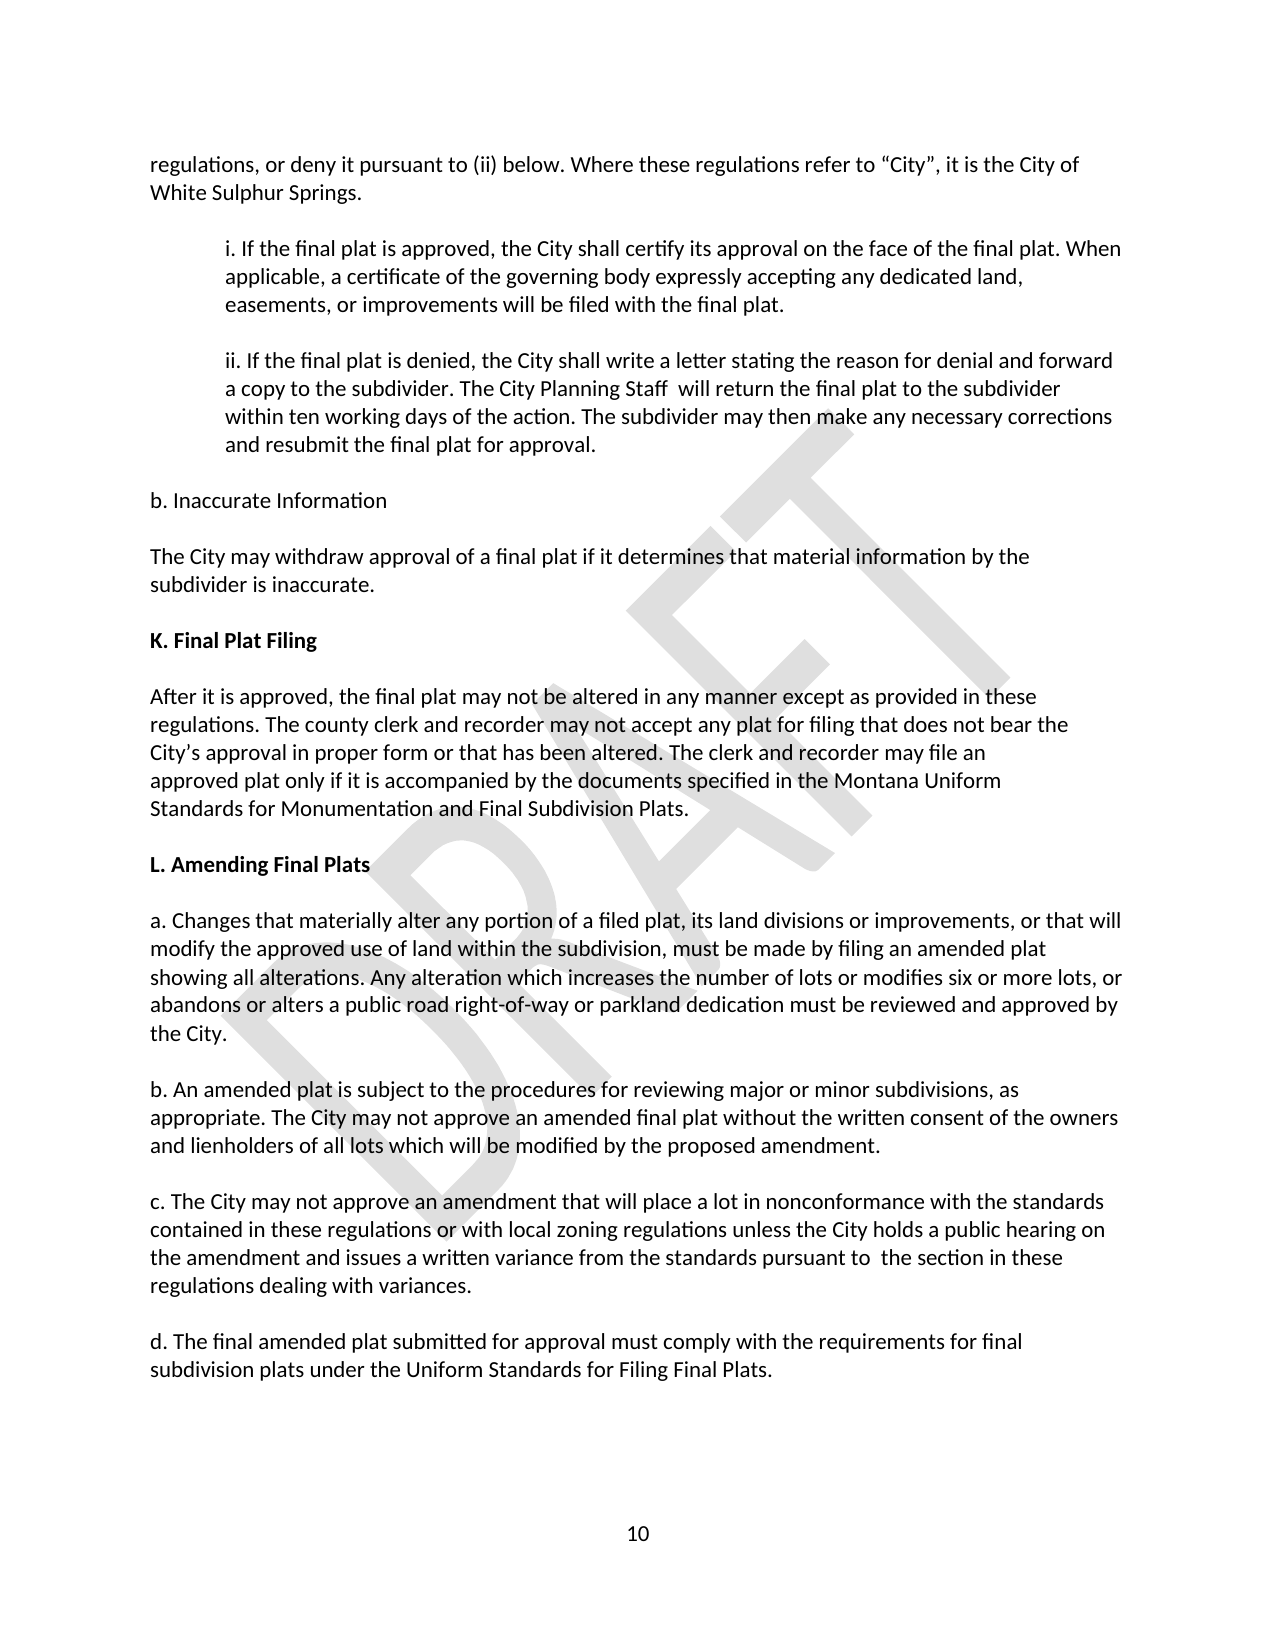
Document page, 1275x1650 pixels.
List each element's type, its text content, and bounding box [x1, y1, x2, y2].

text i. If the final plat is approved, the City shall certify its approval on the face of the final plat. When applicable, a certificate of the governing body expressly accepting any dedicated land, easements, or improvements will be filed with the final plat. [225, 234, 1125, 318]
text approved plat only if it is accompanied by the documents specified in the Montana Uniform [150, 766, 1125, 794]
text K. Final Plat Filing [150, 626, 1125, 654]
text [150, 150, 1125, 206]
text b. An amended plat is subject to the procedures for reviewing major or minor subdivisions, as appropriate. The City may not approve an amended final plat without the written consent of the owners and lienholders of all lots which will be modified by the proposed amendment. [150, 1075, 1125, 1159]
text b. Inaccurate Information [150, 486, 1125, 514]
text L. Amending Final Plats [150, 851, 1125, 878]
text d. The final amended plat submitted for approval must comply with the requirements for final subdivision plats under the Uniform Standards for Filing Final Plats. [150, 1327, 1125, 1383]
text The City may withdraw approval of a final plat if it determines that material information by the subdivider is inaccurate. [150, 542, 1125, 598]
text Standards for Monumentation and Final Subdivision Plats. [150, 794, 1125, 822]
text After it is approved, the final plat may not be altered in any manner except as provided in these regulations. The county clerk and recorder may not accept any plat for filing that does not bear the City’s approval in proper form or that has been altered. The clerk and recorder may file an [150, 682, 1125, 766]
text a. Changes that materially alter any portion of a filed plat, its land divisions or improvements, or that will modify the approved use of land within the subdivision, must be made by filing an amended plat showing all alterations. Any alteration which increases the number of lots or modifies six or more lots, or abandons or alters a public road right-of-way or parkland dedication must be reviewed and approved by the City. [150, 907, 1125, 1047]
text c. The City may not approve an amendment that will place a lot in nonconformance with the standards contained in these regulations or with local zoning regulations unless the City holds a public hearing on the amendment and issues a written variance from the standards pursuant to the section in these regulations dealing with variances. [150, 1187, 1125, 1299]
text ii. If the final plat is denied, the City shall write a letter stating the reason for denial and forward a copy to the subdivider. The City Planning Staff will return the final plat to the subdivider within ten working days of the action. The subdivider may then make any necessary corrections and resubmit the final plat for approval. [225, 346, 1125, 458]
